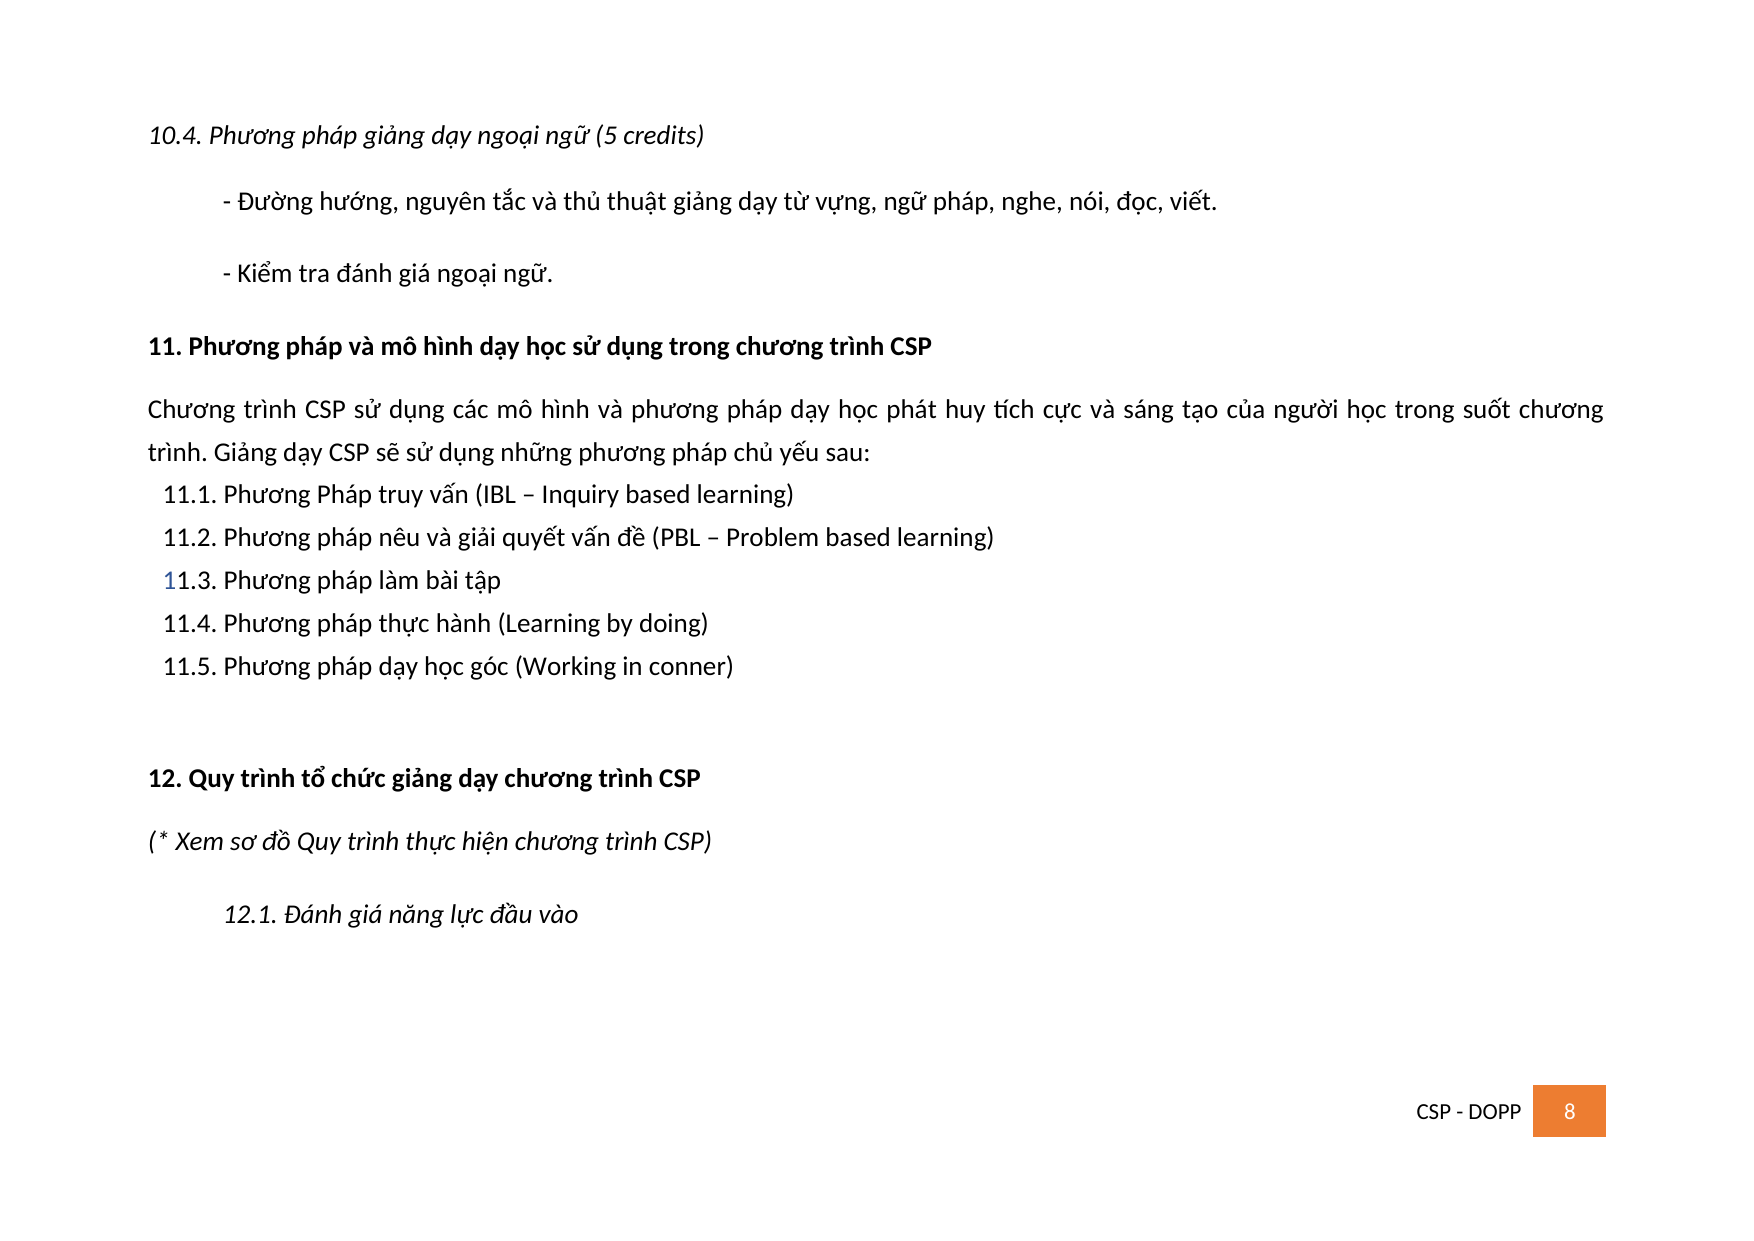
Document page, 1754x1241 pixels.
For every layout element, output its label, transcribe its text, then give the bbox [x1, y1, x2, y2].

text 11.5. Phương pháp dạy học góc (Working in conner) [148, 649, 1606, 682]
subtitle 11.4. Phương pháp thực hành (Learning by doing) [148, 606, 1606, 639]
subtitle 11. Phương pháp và mô hình dạy học sử dụng trong chương trình CSP [148, 329, 1606, 363]
text - Đường hướng, nguyên tắc và thủ thuật giảng dạy từ vựng, ngữ pháp, nghe, nói, đọc, viết. [223, 184, 1606, 217]
text (* Xem sơ đồ Quy trình thực hiện chương trình CSP) [148, 824, 1606, 857]
text - Kiểm tra đánh giá ngoại ngữ. [223, 257, 1606, 290]
subtitle 10.4. Phương pháp giảng dạy ngoại ngữ (5 credits) [148, 118, 1606, 151]
subtitle 11.1. Phương Pháp truy vấn (IBL – Inquiry based learning) [148, 478, 1606, 511]
subtitle 11.2. Phương pháp nêu và giải quyết vấn đề (PBL – Problem based learning) [148, 521, 1606, 553]
subtitle 12. Quy trình tổ chức giảng dạy chương trình CSP [148, 761, 1606, 794]
subtitle 11.3. Phương pháp làm bài tập [148, 563, 1606, 596]
subtitle Chương trình CSP sử dụng các mô hình và phương pháp dạy học phát huy tích cực và sáng tạo của người học trong suốt chương trình. Giảng dạy CSP sẽ sử dụng những phương pháp chủ yếu sau: [148, 392, 1606, 468]
text 12.1. Đánh giá năng lực đầu vào [223, 897, 1606, 930]
